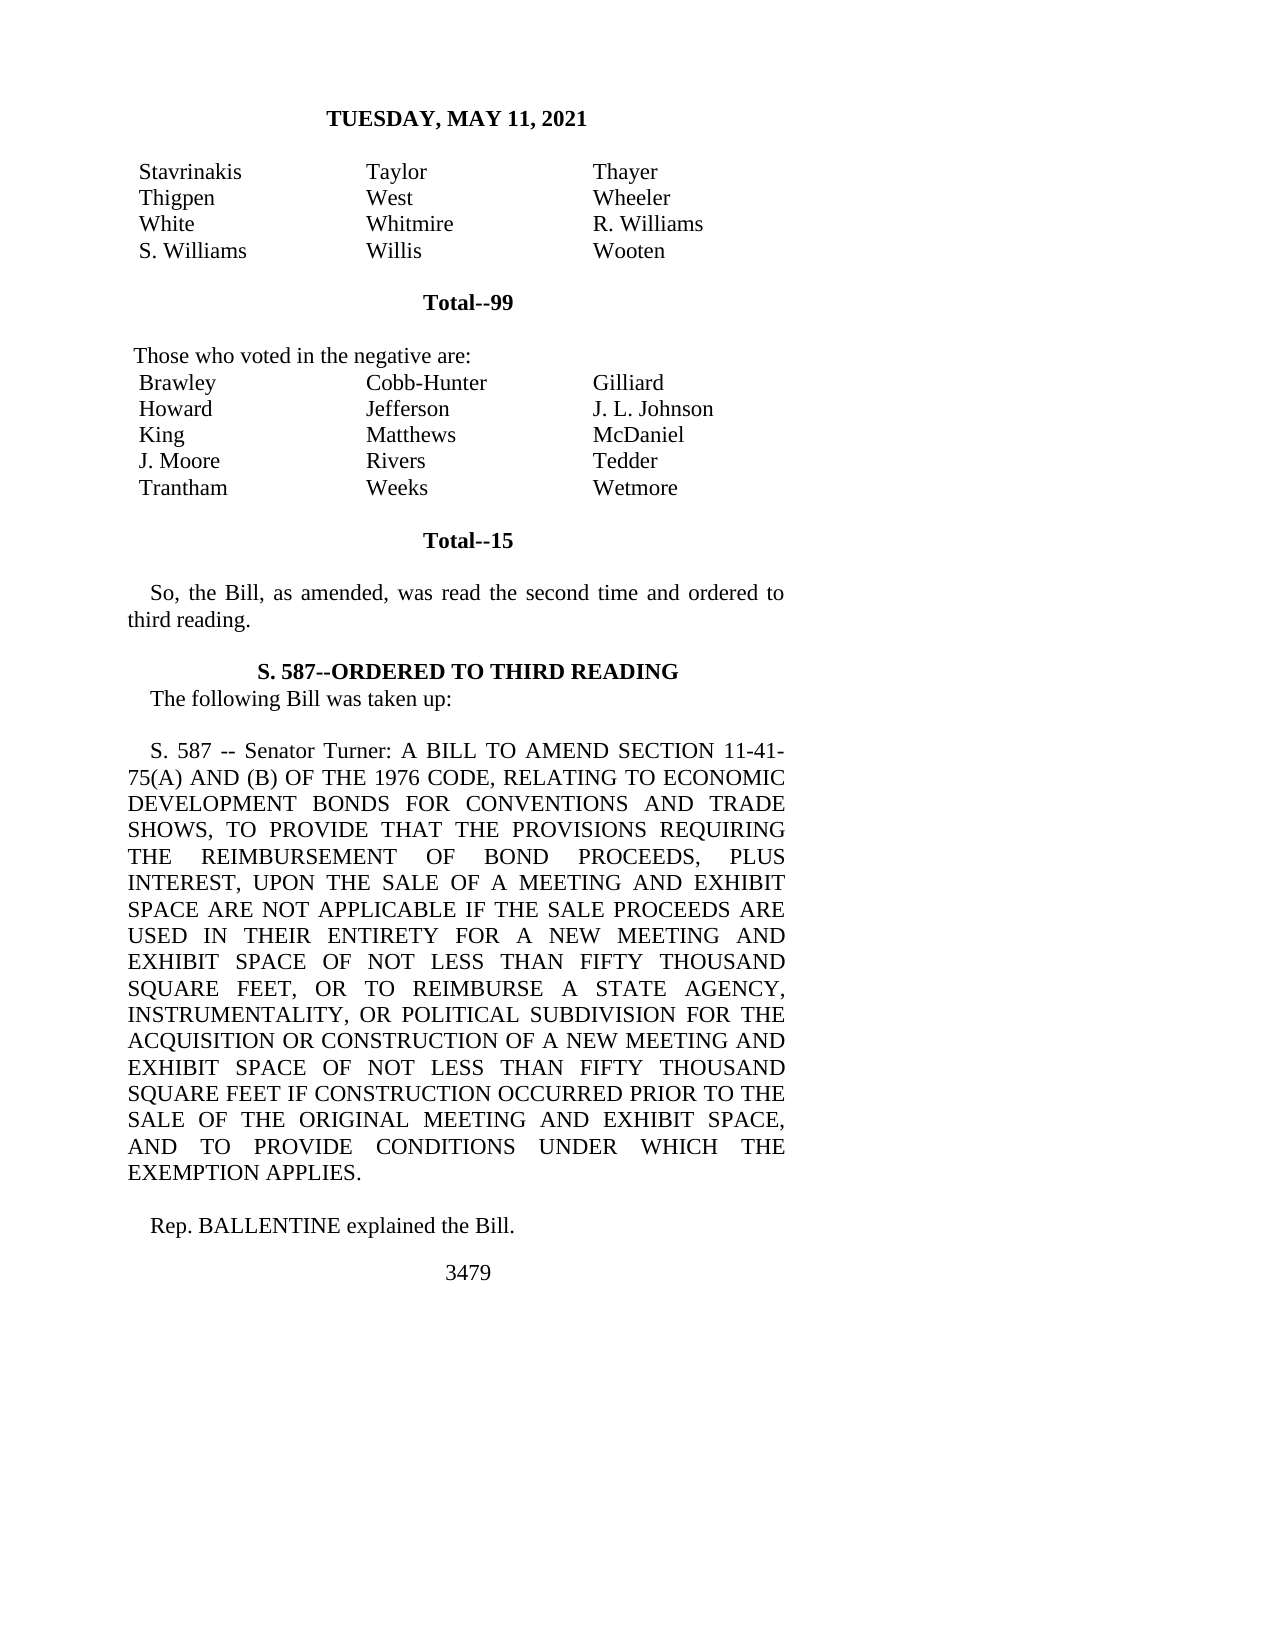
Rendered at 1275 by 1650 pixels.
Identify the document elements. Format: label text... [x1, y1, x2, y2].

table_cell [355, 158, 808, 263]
text Those who voted in the negative are: [127, 342, 786, 368]
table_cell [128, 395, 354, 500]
text So, the Bill, as amended, was read the second time and ordered to third reading. [127, 579, 786, 632]
text The following Bill was taken up: [127, 685, 786, 711]
text S. 587--ORDERED TO THIRD READING [127, 658, 786, 685]
text S. 587 -- Senator Turner: A BILL TO AMEND SECTION 11-41-75(A) AND (B) OF THE 1976 CODE, RELATING TO ECONOMIC DEVELOPMENT BONDS FOR CONVENTIONS AND TRADE SHOWS, TO PROVIDE THAT THE PROVISIONS REQUIRING THE REIMBURSEMENT OF BOND PROCEEDS, PLUS INTEREST, UPON THE SALE OF A MEETING AND EXHIBIT SPACE ARE NOT APPLICABLE IF THE SALE PROCEEDS ARE USED IN THEIR ENTIRETY FOR A NEW MEETING AND EXHIBIT SPACE OF NOT LESS THAN FIFTY THOUSAND SQUARE FEET, OR TO REIMBURSE A STATE AGENCY, INSTRUMENTALITY, OR POLITICAL SUBDIVISION FOR THE ACQUISITION OR CONSTRUCTION OF A NEW MEETING AND EXHIBIT SPACE OF NOT LESS THAN FIFTY THOUSAND SQUARE FEET IF CONSTRUCTION OCCURRED PRIOR TO THE SALE OF THE ORIGINAL MEETING AND EXHIBIT SPACE, AND TO PROVIDE CONDITIONS UNDER WHICH THE EXEMPTION APPLIES. [127, 737, 786, 1186]
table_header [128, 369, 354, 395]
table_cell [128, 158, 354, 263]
text Total--99 [127, 289, 786, 316]
text Rep. BALLENTINE explained the Bill. [127, 1212, 786, 1238]
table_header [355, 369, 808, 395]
text Total--15 [127, 527, 786, 553]
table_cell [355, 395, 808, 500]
